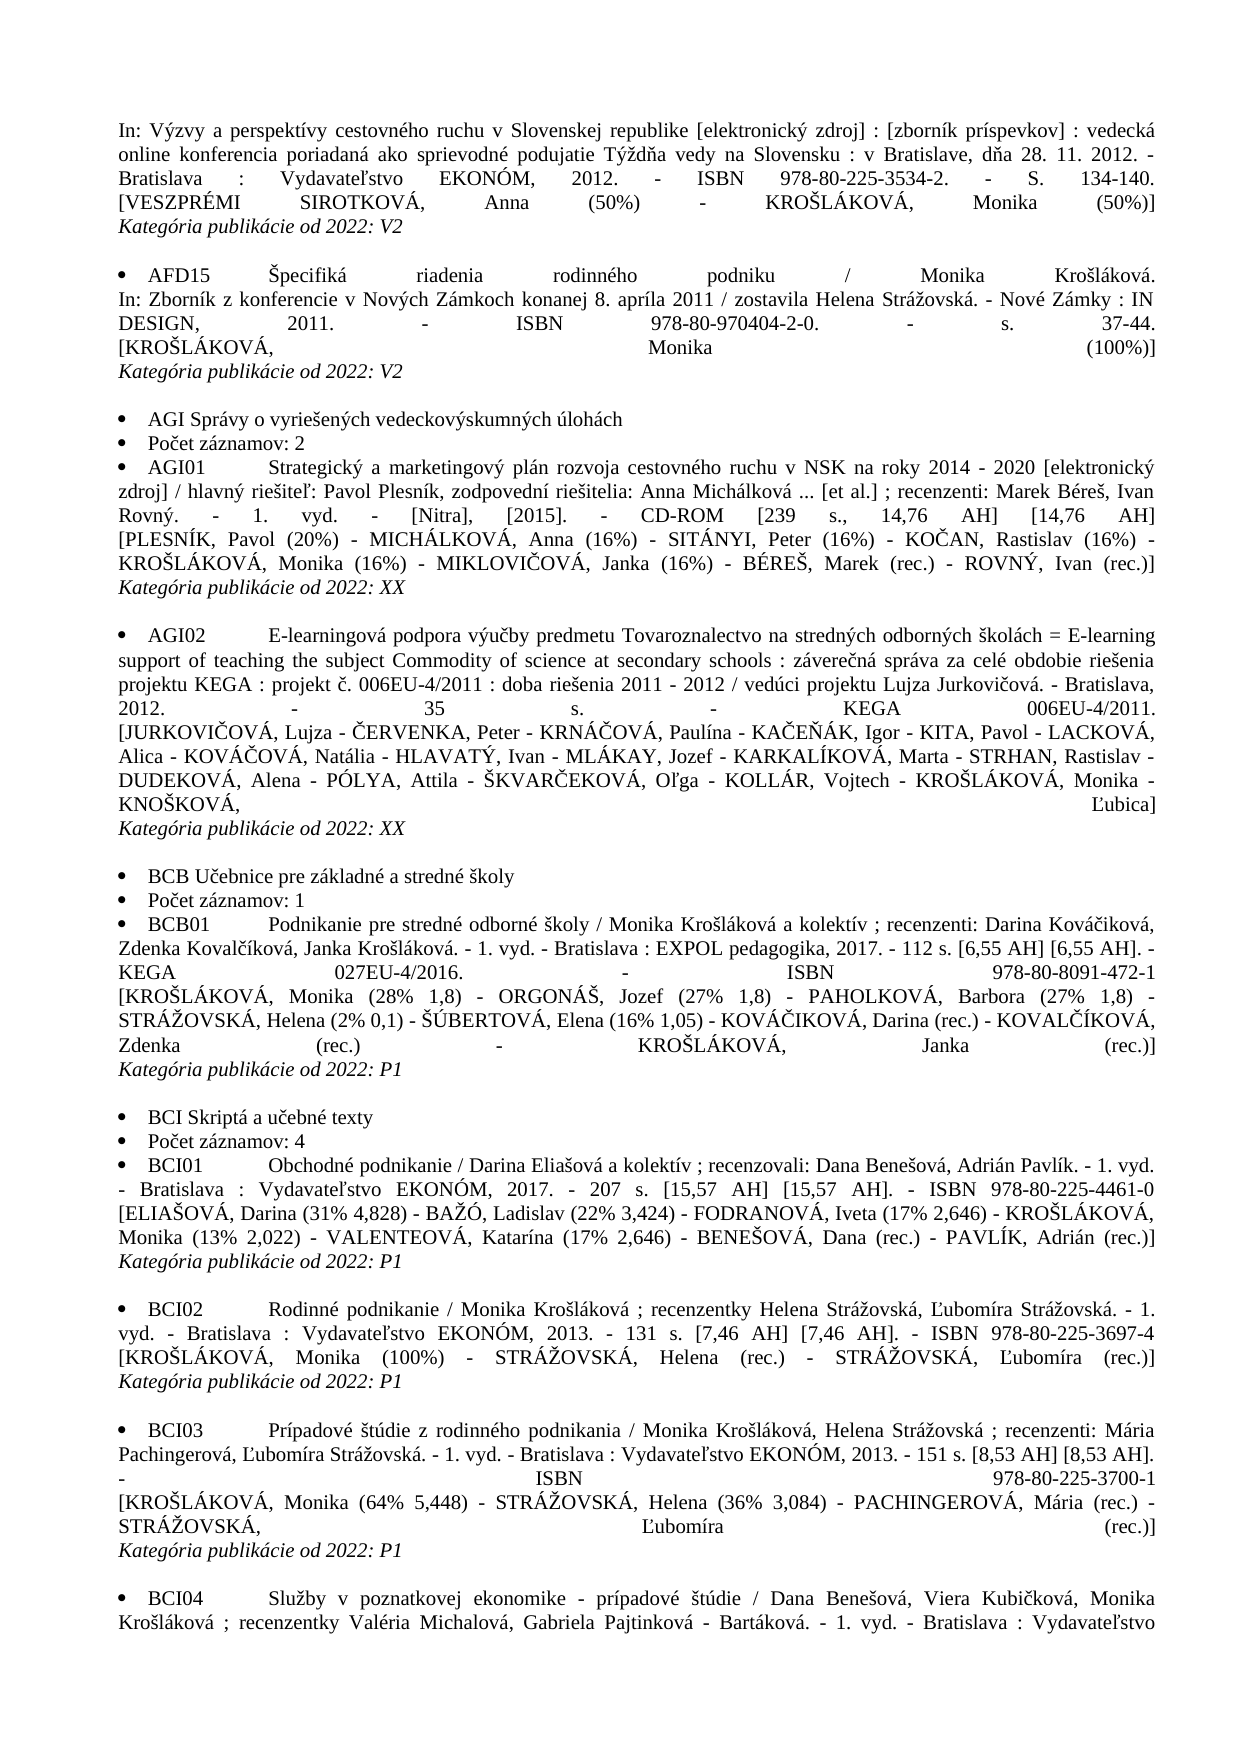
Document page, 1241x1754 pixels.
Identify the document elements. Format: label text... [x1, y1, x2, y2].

list Počet záznamov: 4 [118, 1129, 1156, 1153]
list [118, 1586, 1156, 1634]
list Počet záznamov: 1 [118, 888, 1156, 912]
list Počet záznamov: 2 [118, 431, 1156, 455]
list BCI02 Rodinné podnikanie / Monika Krošláková ; recenzentky Helena Strážovská, Ľubomíra Strážovská. - 1. vyd. - Bratislava : Vydavateľstvo EKONÓM, 2013. - 131 s. [7,46 AH] [7,46 AH]. - ISBN 978-80-225-3697-4 [KROŠLÁKOVÁ, Monika (100%) - STRÁŽOVSKÁ, Helena (rec.) - STRÁŽOVSKÁ, Ľubomíra (rec.)] Kategória publikácie od 2022: P1 [118, 1297, 1156, 1393]
list AGI02 E-learningová podpora výučby predmetu Tovaroznalectvo na stredných odborných školách = E-learning support of teaching the subject Commodity of science at secondary schools : záverečná správa za celé obdobie riešenia projektu KEGA : projekt č. 006EU-4/2011 : doba riešenia 2011 - 2012 / vedúci projektu Lujza Jurkovičová. - Bratislava, 2012. - 35 s. - KEGA 006EU-4/2011. [JURKOVIČOVÁ, Lujza - ČERVENKA, Peter - KRNÁČOVÁ, Paulína - KAČEŇÁK, Igor - KITA, Pavol - LACKOVÁ, Alica - KOVÁČOVÁ, Natália - HLAVATÝ, Ivan - MLÁKAY, Jozef - KARKALÍKOVÁ, Marta - STRHAN, Rastislav - DUDEKOVÁ, Alena - PÓLYA, Attila - ŠKVARČEKOVÁ, Oľga - KOLLÁR, Vojtech - KROŠLÁKOVÁ, Monika - KNOŠKOVÁ, Ľubica] Kategória publikácie od 2022: XX [118, 623, 1156, 840]
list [118, 118, 1156, 238]
list BCI03 Prípadové štúdie z rodinného podnikania / Monika Krošláková, Helena Strážovská ; recenzenti: Mária Pachingerová, Ľubomíra Strážovská. - 1. vyd. - Bratislava : Vydavateľstvo EKONÓM, 2013. - 151 s. [8,53 AH] [8,53 AH]. - ISBN 978-80-225-3700-1 [KROŠLÁKOVÁ, Monika (64% 5,448) - STRÁŽOVSKÁ, Helena (36% 3,084) - PACHINGEROVÁ, Mária (rec.) - STRÁŽOVSKÁ, Ľubomíra (rec.)] Kategória publikácie od 2022: P1 [118, 1417, 1156, 1562]
list BCB Učebnice pre základné a stredné školy [118, 864, 1156, 888]
list BCI Skriptá a učebné texty [118, 1105, 1156, 1129]
list BCB01 Podnikanie pre stredné odborné školy / Monika Krošláková a kolektív ; recenzenti: Darina Kováčiková, Zdenka Kovalčíková, Janka Krošláková. - 1. vyd. - Bratislava : EXPOL pedagogika, 2017. - 112 s. [6,55 AH] [6,55 AH]. - KEGA 027EU-4/2016. - ISBN 978-80-8091-472-1 [KROŠLÁKOVÁ, Monika (28% 1,8) - ORGONÁŠ, Jozef (27% 1,8) - PAHOLKOVÁ, Barbora (27% 1,8) - STRÁŽOVSKÁ, Helena (2% 0,1) - ŠÚBERTOVÁ, Elena (16% 1,05) - KOVÁČIKOVÁ, Darina (rec.) - KOVALČÍKOVÁ, Zdenka (rec.) - KROŠLÁKOVÁ, Janka (rec.)] Kategória publikácie od 2022: P1 [118, 912, 1156, 1081]
list AFD15 Špecifiká riadenia rodinného podniku / Monika Krošláková. In: Zborník z konferencie v Nových Zámkoch konanej 8. apríla 2011 / zostavila Helena Strážovská. - Nové Zámky : IN DESIGN, 2011. - ISBN 978-80-970404-2-0. - s. 37-44. [KROŠLÁKOVÁ, Monika (100%)] Kategória publikácie od 2022: V2 [118, 262, 1156, 383]
list AGI Správy o vyriešených vedeckovýskumných úlohách [118, 407, 1156, 431]
list AGI01 Strategický a marketingový plán rozvoja cestovného ruchu v NSK na roky 2014 - 2020 [elektronický zdroj] / hlavný riešiteľ: Pavol Plesník, zodpovední riešitelia: Anna Michálková ... [et al.] ; recenzenti: Marek Béreš, Ivan Rovný. - 1. vyd. - [Nitra], [2015]. - CD-ROM [239 s., 14,76 AH] [14,76 AH] [PLESNÍK, Pavol (20%) - MICHÁLKOVÁ, Anna (16%) - SITÁNYI, Peter (16%) - KOČAN, Rastislav (16%) - KROŠLÁKOVÁ, Monika (16%) - MIKLOVIČOVÁ, Janka (16%) - BÉREŠ, Marek (rec.) - ROVNÝ, Ivan (rec.)] Kategória publikácie od 2022: XX [118, 455, 1156, 599]
list BCI01 Obchodné podnikanie / Darina Eliašová a kolektív ; recenzovali: Dana Benešová, Adrián Pavlík. - 1. vyd. - Bratislava : Vydavateľstvo EKONÓM, 2017. - 207 s. [15,57 AH] [15,57 AH]. - ISBN 978-80-225-4461-0 [ELIAŠOVÁ, Darina (31% 4,828) - BAŽÓ, Ladislav (22% 3,424) - FODRANOVÁ, Iveta (17% 2,646) - KROŠLÁKOVÁ, Monika (13% 2,022) - VALENTEOVÁ, Katarína (17% 2,646) - BENEŠOVÁ, Dana (rec.) - PAVLÍK, Adrián (rec.)] Kategória publikácie od 2022: P1 [118, 1153, 1156, 1273]
